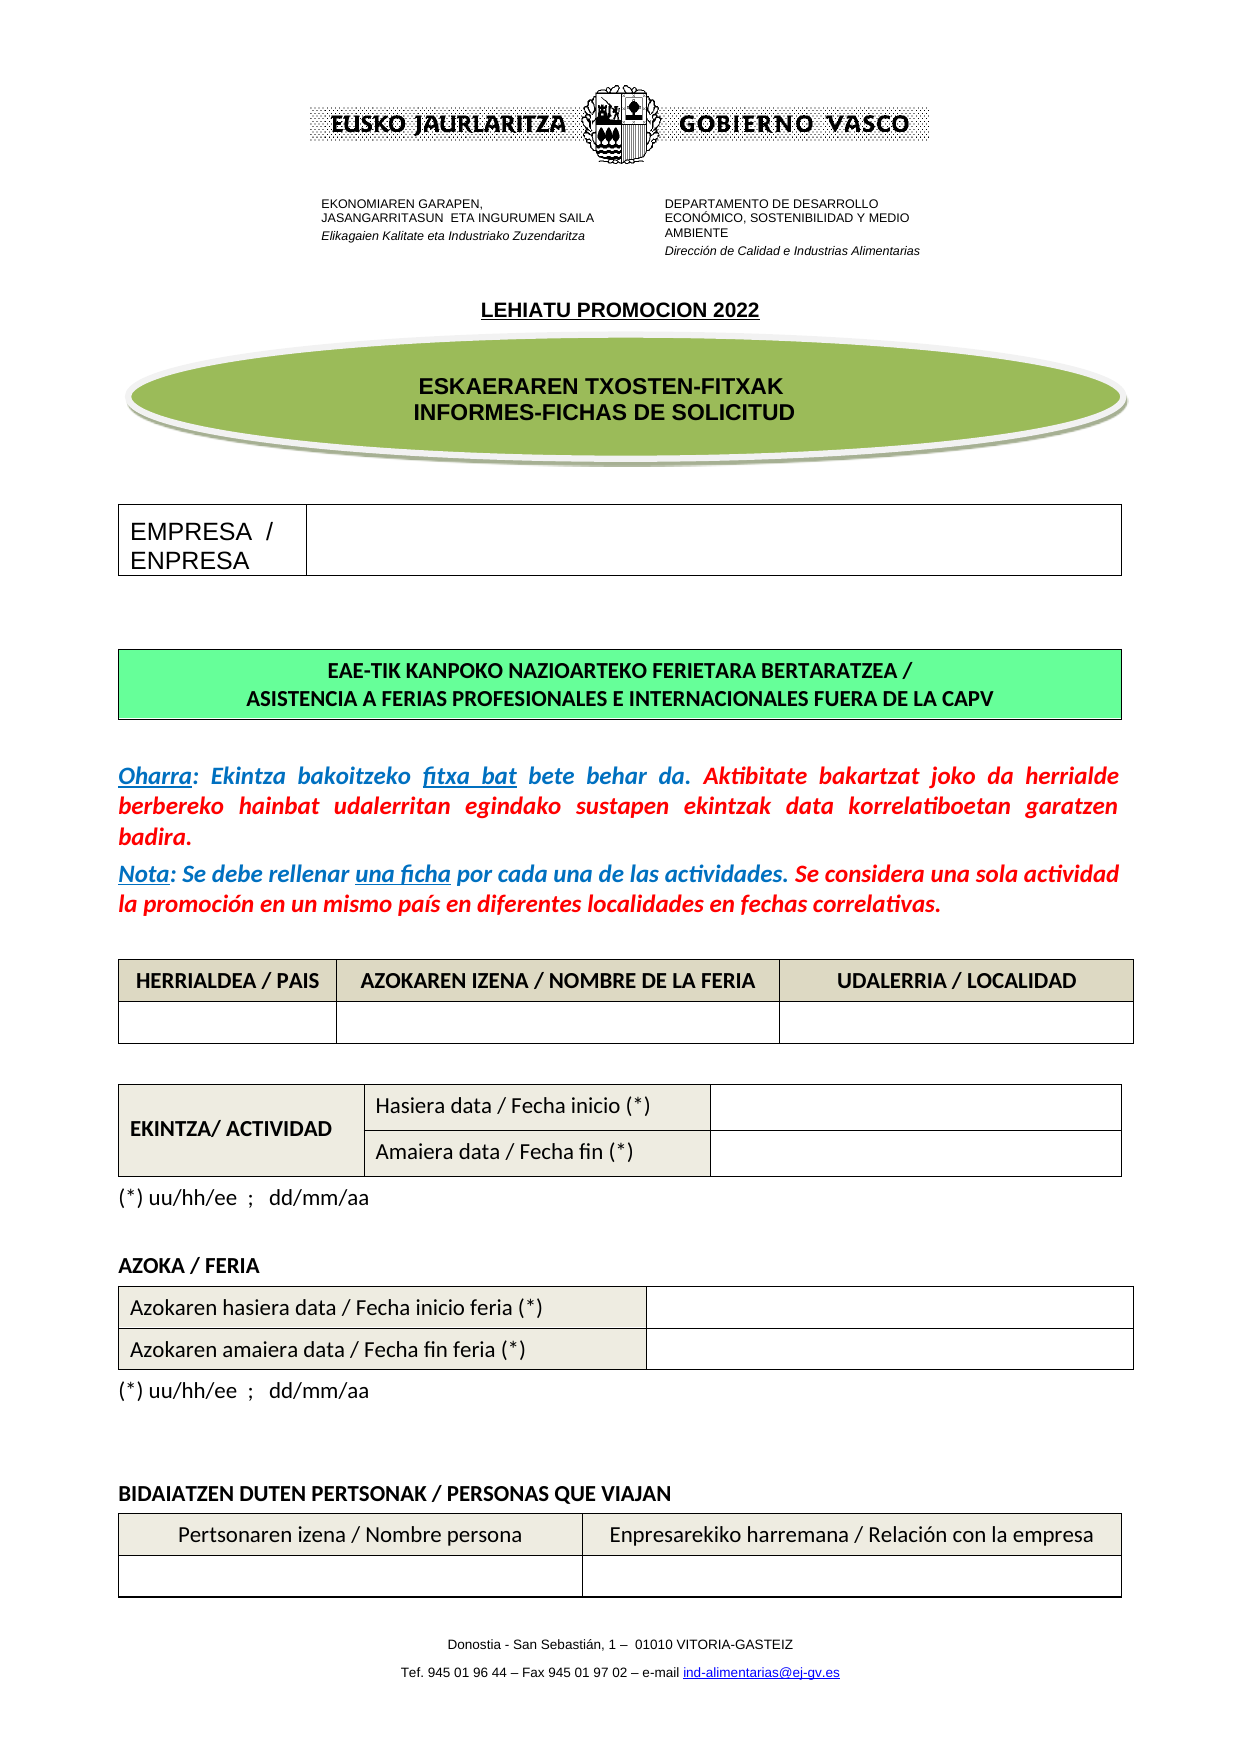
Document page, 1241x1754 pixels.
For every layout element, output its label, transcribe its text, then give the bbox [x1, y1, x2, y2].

text Nota: Se debe rellenar una ficha por cada una de las actividades. Se considera una sola actividad la promoción en un mismo país en diferentes localidades en fechas correlativas. [118, 858, 1122, 919]
text (*) uu/hh/ee ; dd/mm/aa [118, 1183, 1122, 1211]
table_cell [337, 1002, 779, 1042]
table_header EKINTZA/ ACTIVIDAD [119, 1085, 364, 1176]
table_header [711, 1085, 1121, 1130]
text Oharra: Ekintza bakoitzeko fitxa bat bete behar da. Aktibitate bakartzat joko da herrialde berbereko hainbat udalerritan egindako sustapen ekintzak data korrelatiboetan garatzen badira. [118, 760, 1122, 852]
picture [310, 85, 930, 164]
table_cell [711, 1131, 1121, 1176]
table_header [647, 1287, 1133, 1327]
table_header EAE-TIK KANPOKO NAZIOARTEKO FERIETARA BERTARATZEA / ASISTENCIA A FERIAS PROFESIONALES E INTERNACIONALES FUERA DE LA CAPV [119, 650, 1121, 718]
text BIDAIATZEN DUTEN PERTSONAK / PERSONAS QUE VIAJAN [118, 1479, 1122, 1507]
table_header Hasiera data / Fecha inicio (*) [365, 1085, 710, 1130]
table_cell [583, 1556, 1121, 1596]
text (*) uu/hh/ee ; dd/mm/aa [118, 1376, 1122, 1404]
table_header Pertsonaren izena / Nombre persona [119, 1514, 582, 1555]
table_header HERRIALDEA / PAIS [119, 960, 336, 1001]
table_cell Azokaren amaiera data / Fecha fin feria (*) [119, 1329, 646, 1369]
table_header Enpresarekiko harremana / Relación con la empresa [583, 1514, 1121, 1555]
table_header AZOKAREN IZENA / NOMBRE DE LA FERIA [337, 960, 779, 1001]
table_cell [647, 1329, 1133, 1369]
table_header UDALERRIA / LOCALIDAD [780, 960, 1133, 1001]
table_header EMPRESA / ENPRESA [119, 505, 306, 575]
table_header Azokaren hasiera data / Fecha inicio feria (*) [119, 1287, 646, 1327]
text LEHIATU PROMOCION 2022 [118, 298, 1122, 322]
table_cell [780, 1002, 1133, 1042]
table_cell Amaiera data / Fecha fin (*) [365, 1131, 710, 1176]
table_header [307, 505, 1121, 575]
table_cell [119, 1002, 336, 1042]
table_cell [119, 1556, 582, 1596]
text AZOKA / FERIA [118, 1252, 1122, 1279]
